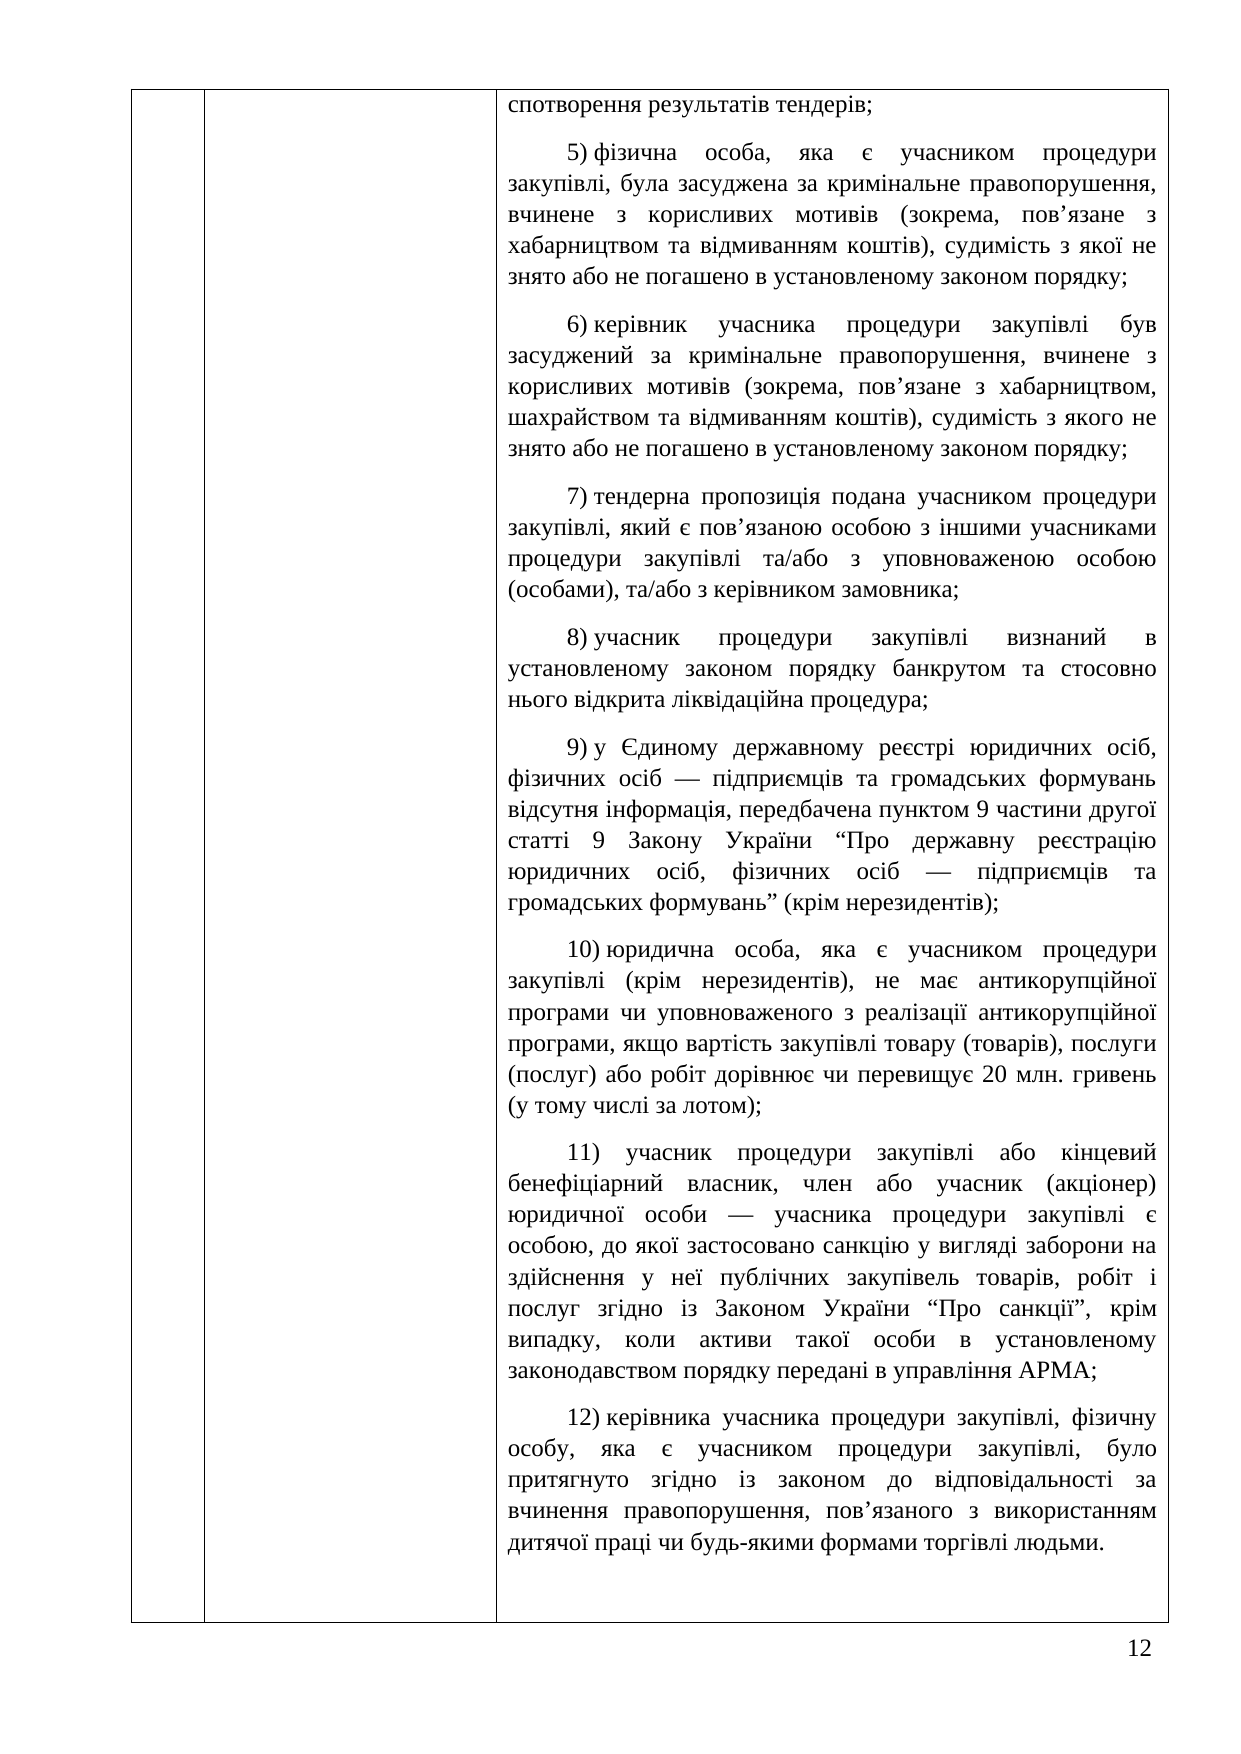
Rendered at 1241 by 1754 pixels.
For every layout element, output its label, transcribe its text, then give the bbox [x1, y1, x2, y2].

table_cell 5 [132, 90, 204, 1622]
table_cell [497, 90, 1168, 1622]
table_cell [205, 90, 496, 1622]
